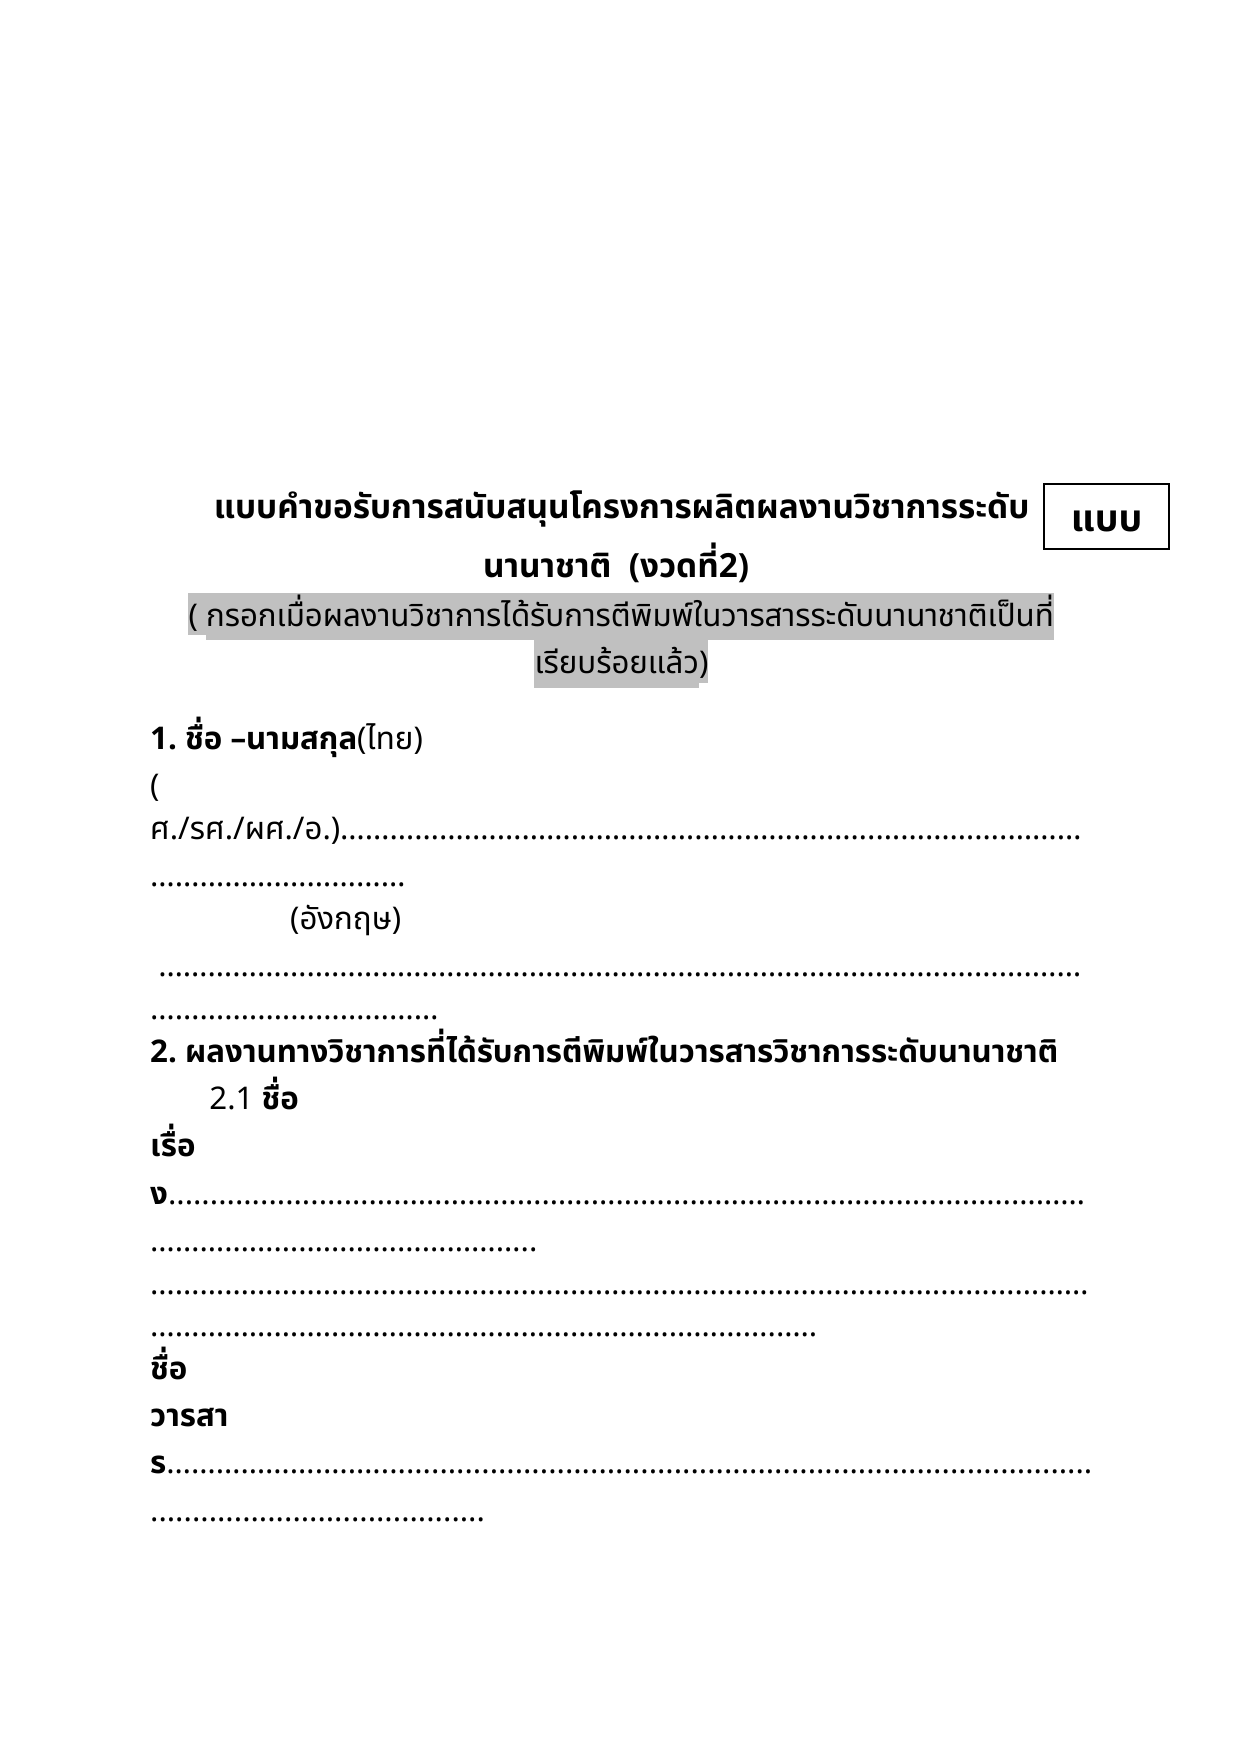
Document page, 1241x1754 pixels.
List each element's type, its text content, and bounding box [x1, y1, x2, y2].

text (อังกฤษ) …………………………………………...…………………………………..….……….…………….….………………… 2. ผลงานทางวิชาการที่ได้รับการตีพิมพ์ในวารสารวิชาการระดับนานาชาติ 2.1 ชื่อเรื่อง.....................………………………………………………………….…..……………………………………………………….. ……………………………………………………………………………………………………………………………………………………………………….….. [150, 896, 1093, 1346]
text 1. ชื่อ –นามสกุล(ไทย) (ศ./รศ./ผศ./อ.)………….…………………………………………….…………….…………………….…………… [150, 716, 1093, 896]
text ชื่อวารสาร……………….…….............................................................................................................................. [150, 1346, 1093, 1531]
text แบบคำขอรับการสนับสนุนโครงการผลิตผลงานวิชาการระดับนานาชาติ (งวดที่2) ( กรอกเมื่อผลงานวิชาการได้รับการตีพิมพ์ในวารสารระดับนานาชาติเป็นที่เรียบร้อยแล้ว) [150, 483, 1093, 716]
